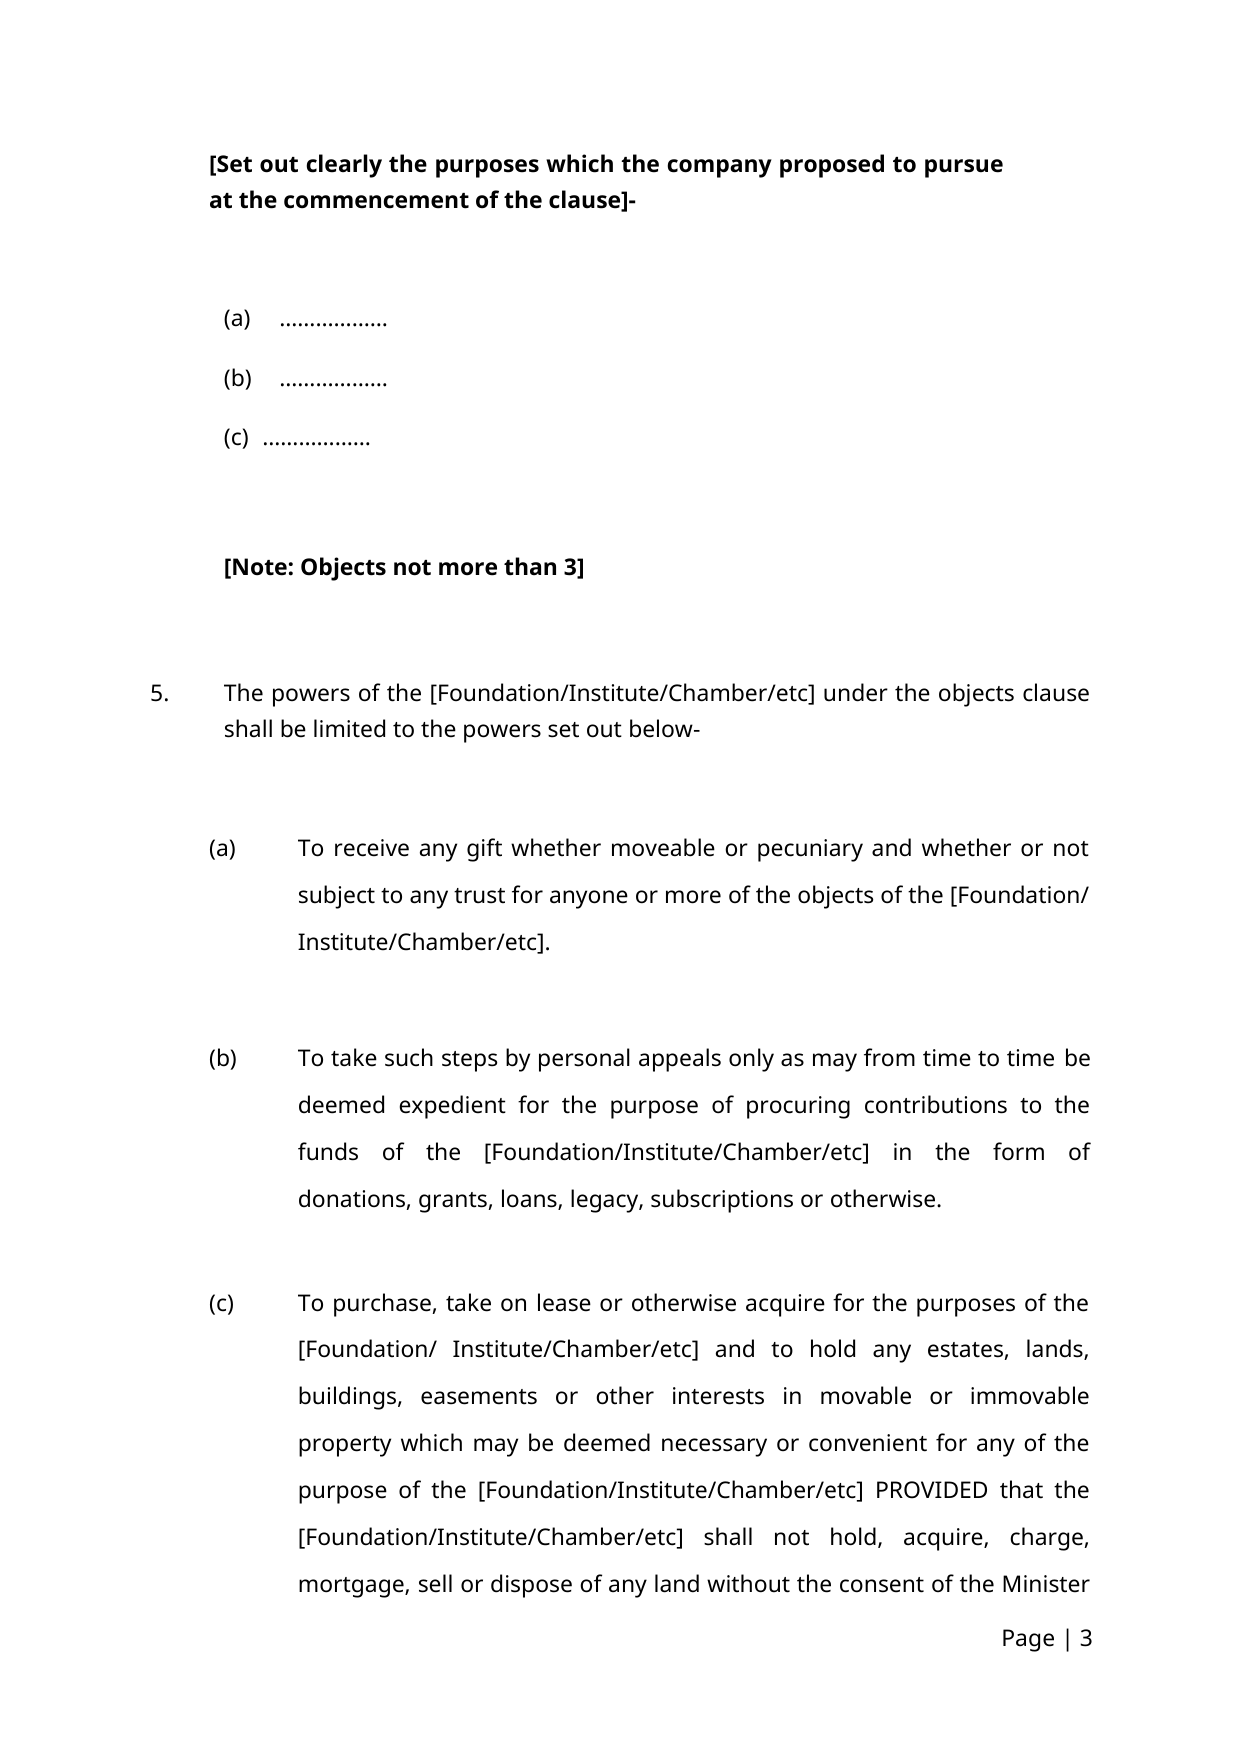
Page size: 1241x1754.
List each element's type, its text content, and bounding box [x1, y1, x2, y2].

text (a) ……………… (b) ……………… (c) ……………… [224, 302, 388, 452]
list To receive any gift whether moveable or pecuniary and whether or not subject to any trust for anyone or more of the objects of the [Foundation/ Institute/Chamber/etc]. [209, 832, 1090, 957]
list The powers of the [Foundation/Institute/Chamber/etc] under the objects clause shall be limited to the powers set out below- [150, 677, 1091, 744]
subtitle [Set out clearly the purposes which the company proposed to pursue at the commencement of the clause]- [209, 148, 1004, 215]
subtitle [Note: Objects not more than 3] [224, 550, 1105, 582]
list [209, 1287, 1091, 1599]
list To take such steps by personal appeals only as may from time to time be deemed expedient for the purpose of procuring contributions to the funds of the [Foundation/Institute/Chamber/etc] in the form of donations, grants, loans, legacy, subscriptions or otherwise. [209, 1042, 1091, 1214]
